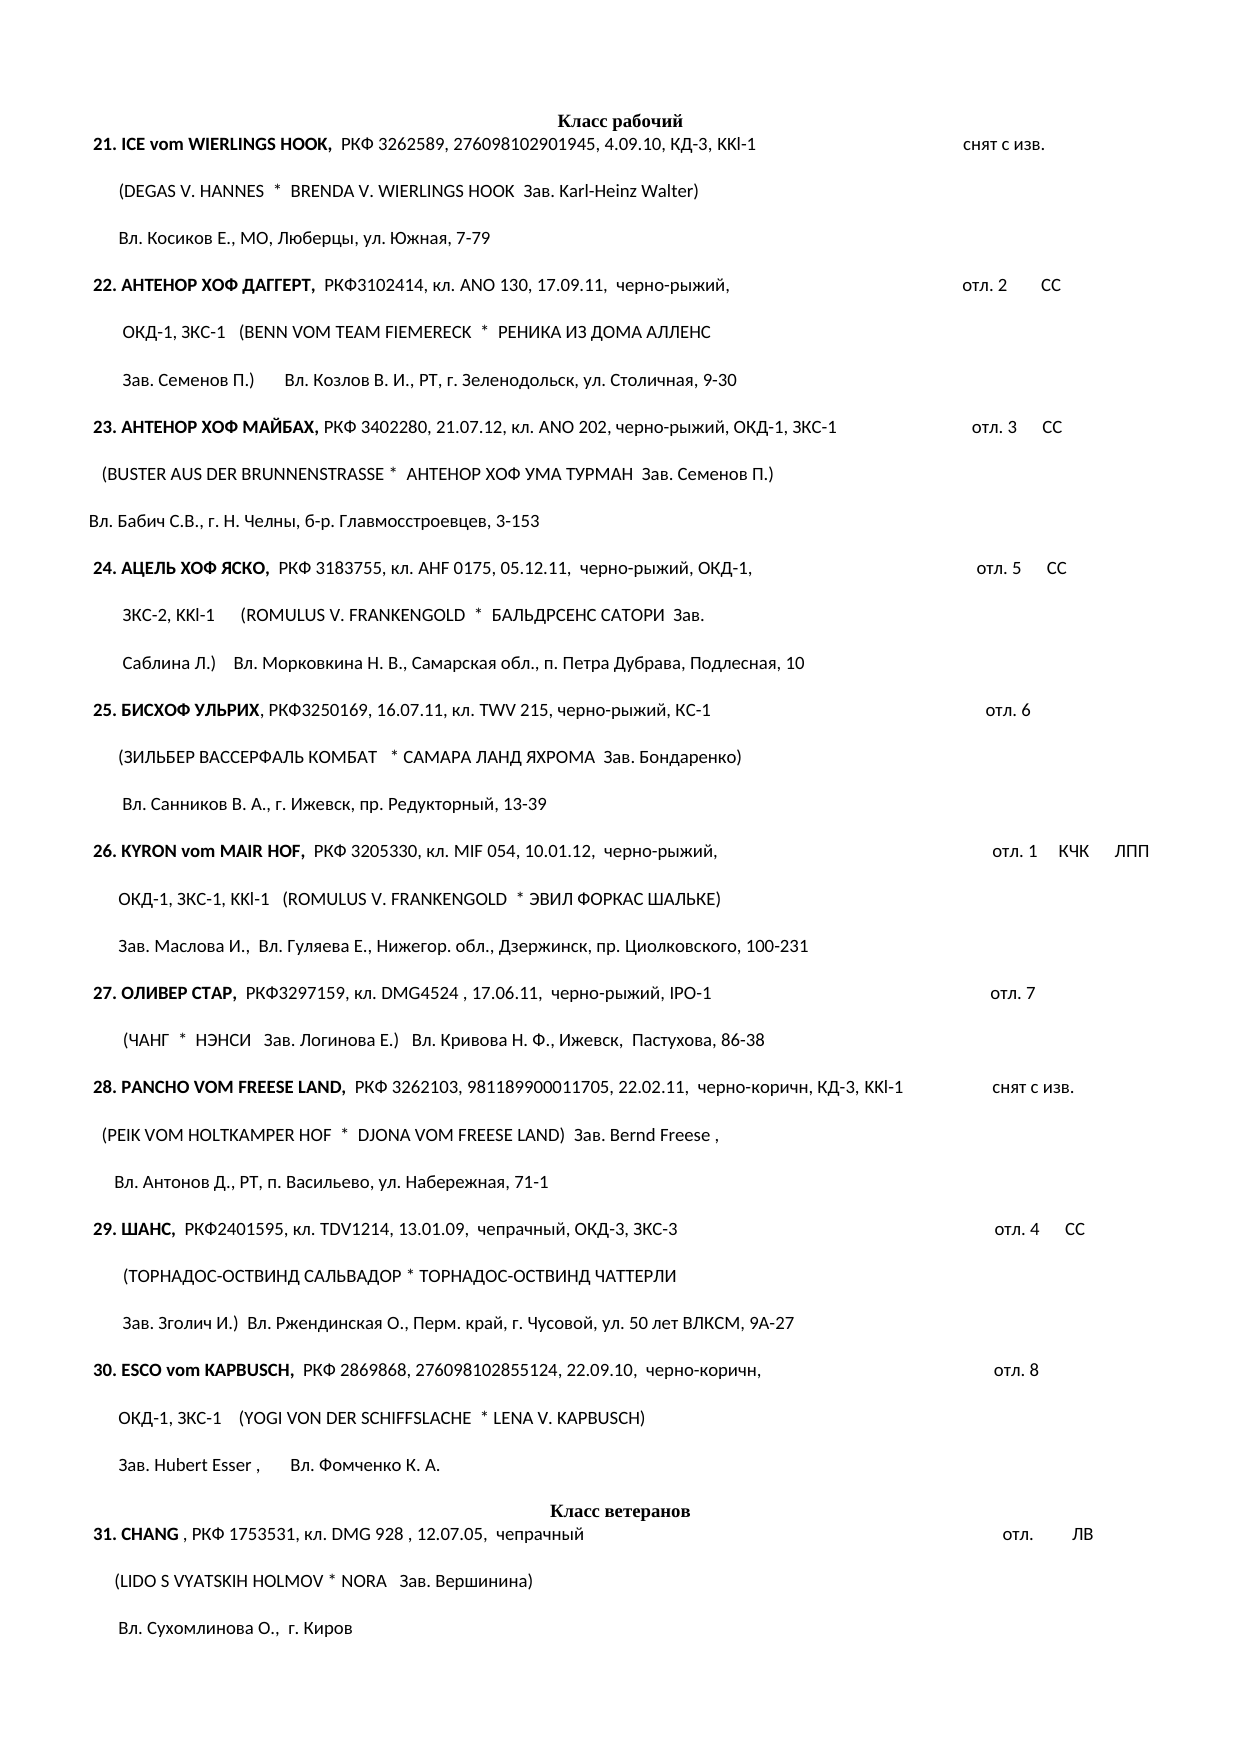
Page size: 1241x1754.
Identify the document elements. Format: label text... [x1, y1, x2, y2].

text Класс ветеранов [89, 1500, 1152, 1522]
text ЗКС-2, KKl-1 (ROMULUS V. FRANKENGOLD * БАЛЬДРСЕНС САТОРИ Зав. [89, 604, 1152, 627]
text Зав. Семенов П.) Вл. Козлов В. И., РТ, г. Зеленодольск, ул. Столичная, 9-30 [89, 368, 1152, 391]
text Вл. Сухомлинова О., г. Киров [89, 1616, 1152, 1639]
text (BUSTER AUS DER BRUNNENSTRASSE * АНТЕНОР ХОФ УМА ТУРМАН Зав. Семенов П.) [89, 462, 1152, 485]
text Вл. Бабич С.В., г. Н. Челны, б-р. Главмосстроевцев, 3-153 [89, 509, 1152, 532]
text (LIDO S VYATSKIH HOLMOV * NORA Зав. Вершинина) [89, 1569, 1152, 1592]
text Вл. Косиков Е., МО, Люберцы, ул. Южная, 7-79 [89, 226, 1152, 249]
text ОКД-1, ЗКС-1 (BENN VOM TEAM FIEMERECK * РЕНИКА ИЗ ДОМА АЛЛЕНС [89, 321, 1152, 343]
text 26. KYRON vom MAIR HOF, РКФ 3205330, кл. MIF 054, 10.01.12, черно-рыжий, отл. 1 КЧК ЛПП [89, 839, 1152, 862]
text 27. ОЛИВЕР СТАР, РКФ3297159, кл. DMG4524 , 17.06.11, черно-рыжий, IPO-1 отл. 7 [89, 981, 1152, 1004]
text (РEIK VOM HOLTKAMPER HOF * DJONA VOM FREESE LAND) Зав. Bernd Freese , [89, 1123, 1152, 1146]
text 31. CHANG , РКФ 1753531, кл. DMG 928 , 12.07.05, чепрачный отл. ЛВ [89, 1522, 1152, 1545]
text Зав. Маслова И., Вл. Гуляева Е., Нижегор. обл., Дзержинск, пр. Циолковского, 100-231 [89, 934, 1152, 957]
text 24. АЦЕЛЬ ХОФ ЯСКО, РКФ 3183755, кл. AHF 0175, 05.12.11, черно-рыжий, ОКД-1, отл. 5 СС [89, 556, 1152, 579]
text Зав. Зголич И.) Вл. Ржендинская О., Перм. край, г. Чусовой, ул. 50 лет ВЛКСМ, 9А-27 [89, 1311, 1152, 1334]
text Вл. Санников В. А., г. Ижевск, пр. Редукторный, 13-39 [118, 792, 1152, 815]
text Саблина Л.) Вл. Морковкина Н. В., Самарская обл., п. Петра Дубрава, Подлесная, 10 [89, 651, 1152, 674]
text Вл. Антонов Д., РТ, п. Васильево, ул. Набережная, 71-1 [89, 1170, 1152, 1193]
text 30. ESСО vom KAPBUSCH, РКФ 2869868, 276098102855124, 22.09.10, черно-коричн, отл. 8 [89, 1359, 1152, 1382]
text (DEGAS V. HANNES * BRENDA V. WIERLINGS HOOK Зав. Karl-Heinz Walter) [89, 179, 1152, 202]
text ОКД-1, ЗКС-1 (YOGI VON DER SCHIFFSLACHE * LENA V. KAPBUSCH) [89, 1406, 1152, 1429]
text Класс рабочий [89, 110, 1152, 132]
text (ЧАНГ * НЭНСИ Зав. Логинова Е.) Вл. Кривова Н. Ф., Ижевск, Пастухова, 86-38 [89, 1028, 1152, 1051]
text 29. ШАНС, РКФ2401595, кл. TDV1214, 13.01.09, чепрачный, ОКД-3, ЗКС-3 отл. 4 СС [89, 1217, 1152, 1240]
text 21. ICE vom WIERLINGS HOOK, РКФ 3262589, 276098102901945, 4.09.10, КД-3, KKl-1 снят с изв. [89, 132, 1152, 155]
text (ТОРНАДОС-ОСТВИНД САЛЬВАДОР * ТОРНАДОС-ОСТВИНД ЧАТТЕРЛИ [89, 1264, 1152, 1287]
text 23. АНТЕНОР ХОФ МАЙБАХ, РКФ 3402280, 21.07.12, кл. ANO 202, черно-рыжий, ОКД-1, ЗКС-1 отл. 3 СС [89, 415, 1152, 438]
text (ЗИЛЬБЕР ВАССЕРФАЛЬ КОМБАТ * САМАРА ЛАНД ЯХРОМА Зав. Бондаренко) [118, 745, 1152, 768]
text 25. БИСХОФ УЛЬРИХ, РКФ3250169, 16.07.11, кл. TWV 215, черно-рыжий, КC-1 отл. 6 [89, 698, 1152, 721]
text 22. АНТЕНОР ХОФ ДАГГЕРТ, РКФ3102414, кл. ANО 130, 17.09.11, черно-рыжий, отл. 2 СС [89, 273, 1152, 296]
text 28. PANCHO VOM FREESE LAND, РКФ 3262103, 981189900011705, 22.02.11, черно-коричн, КД-3, KKl-1 снят с изв. [89, 1076, 1152, 1098]
text Зав. Hubert Esser , Вл. Фомченко К. А. [89, 1453, 1152, 1476]
text ОКД-1, ЗКС-1, KKl-1 (ROMULUS V. FRANKENGOLD * ЭВИЛ ФОРКАС ШАЛЬКЕ) [89, 887, 1152, 910]
